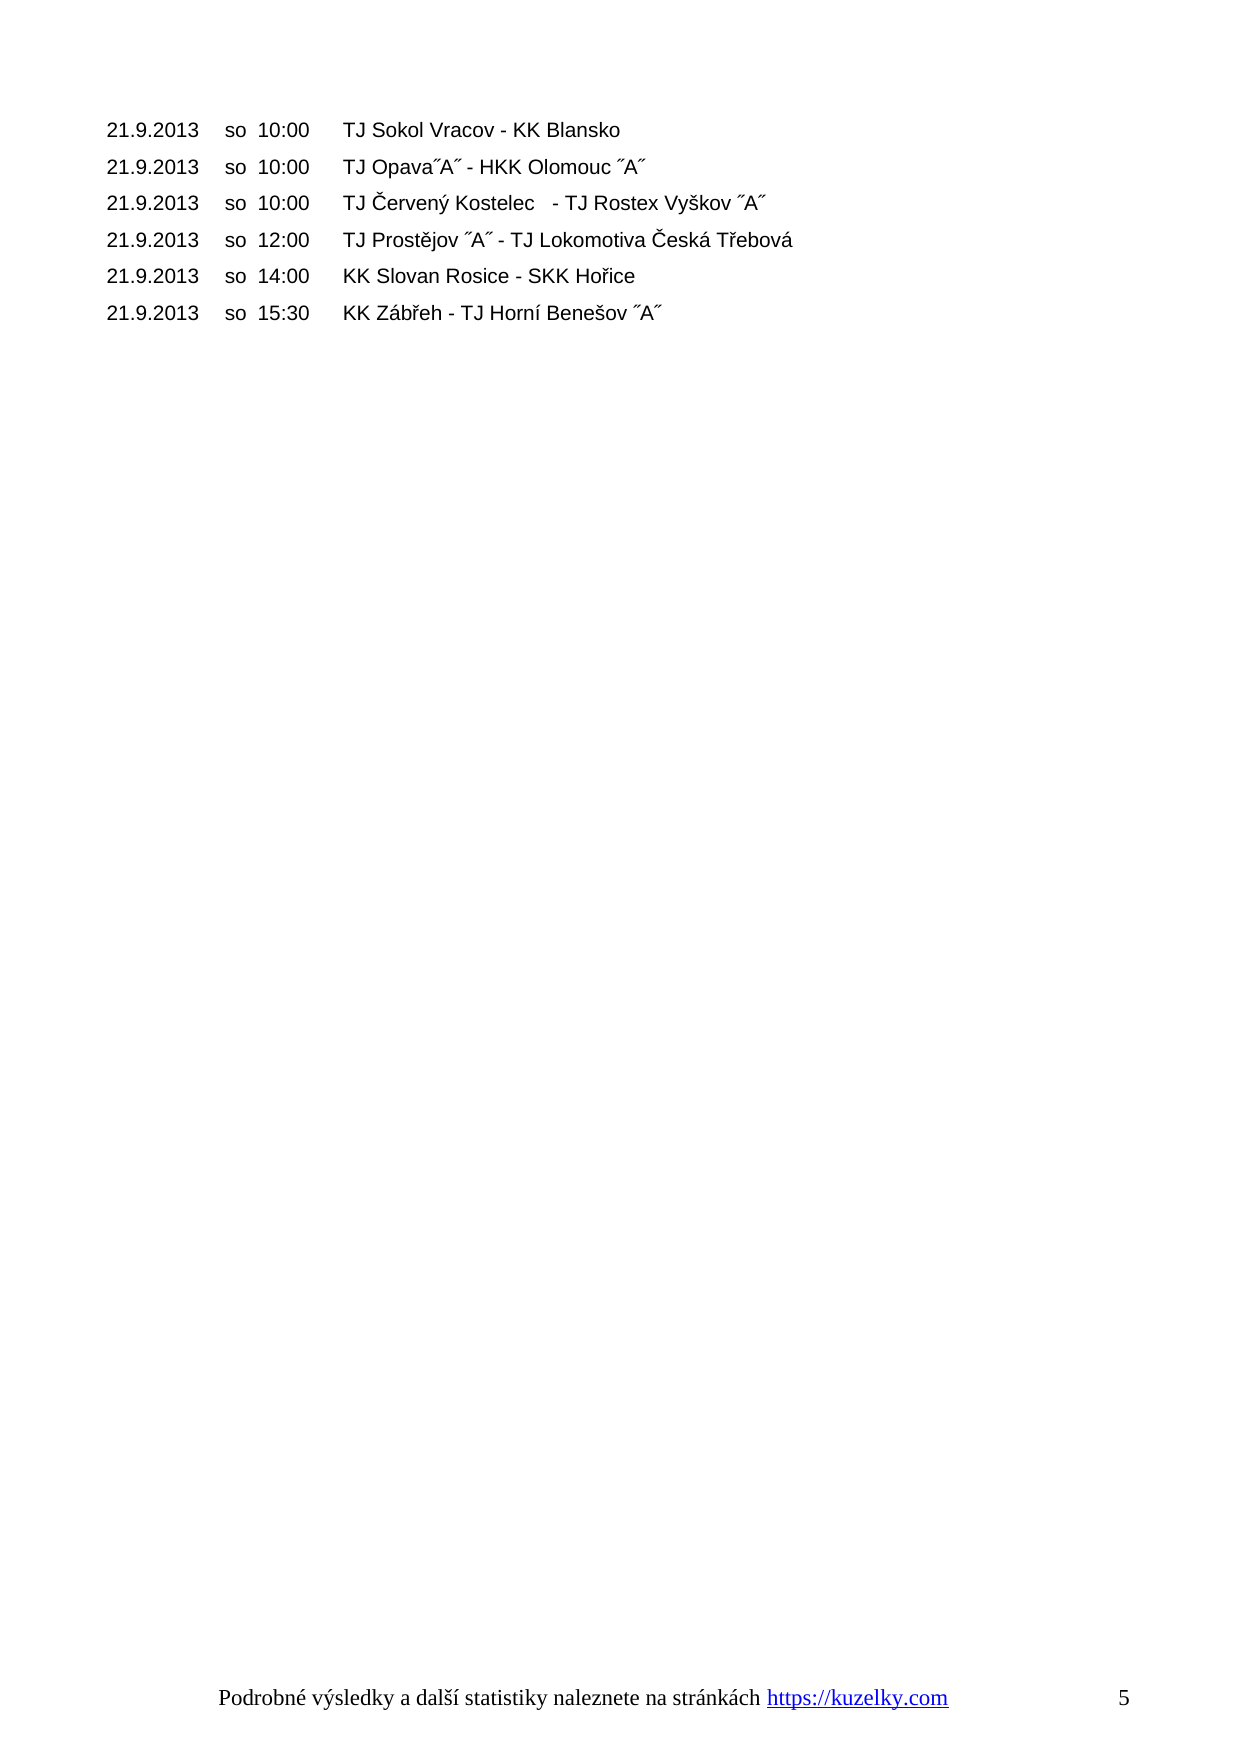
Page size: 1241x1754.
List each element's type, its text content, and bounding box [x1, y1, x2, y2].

text 21.9.2013 so 10:00 TJ Sokol Vracov - KK Blansko [106, 118, 1134, 142]
text 21.9.2013 so 10:00 TJ Červený Kostelec - TJ Rostex Vyškov ˝A˝ [106, 191, 1134, 215]
text 21.9.2013 so 12:00 TJ Prostějov ˝A˝ - TJ Lokomotiva Česká Třebová [106, 227, 1134, 251]
text 21.9.2013 so 15:30 KK Zábřeh - TJ Horní Benešov ˝A˝ [106, 300, 1134, 324]
text 21.9.2013 so 14:00 KK Slovan Rosice - SKK Hořice [106, 264, 1134, 288]
text 21.9.2013 so 10:00 TJ Opava˝A˝ - HKK Olomouc ˝A˝ [106, 154, 1134, 178]
